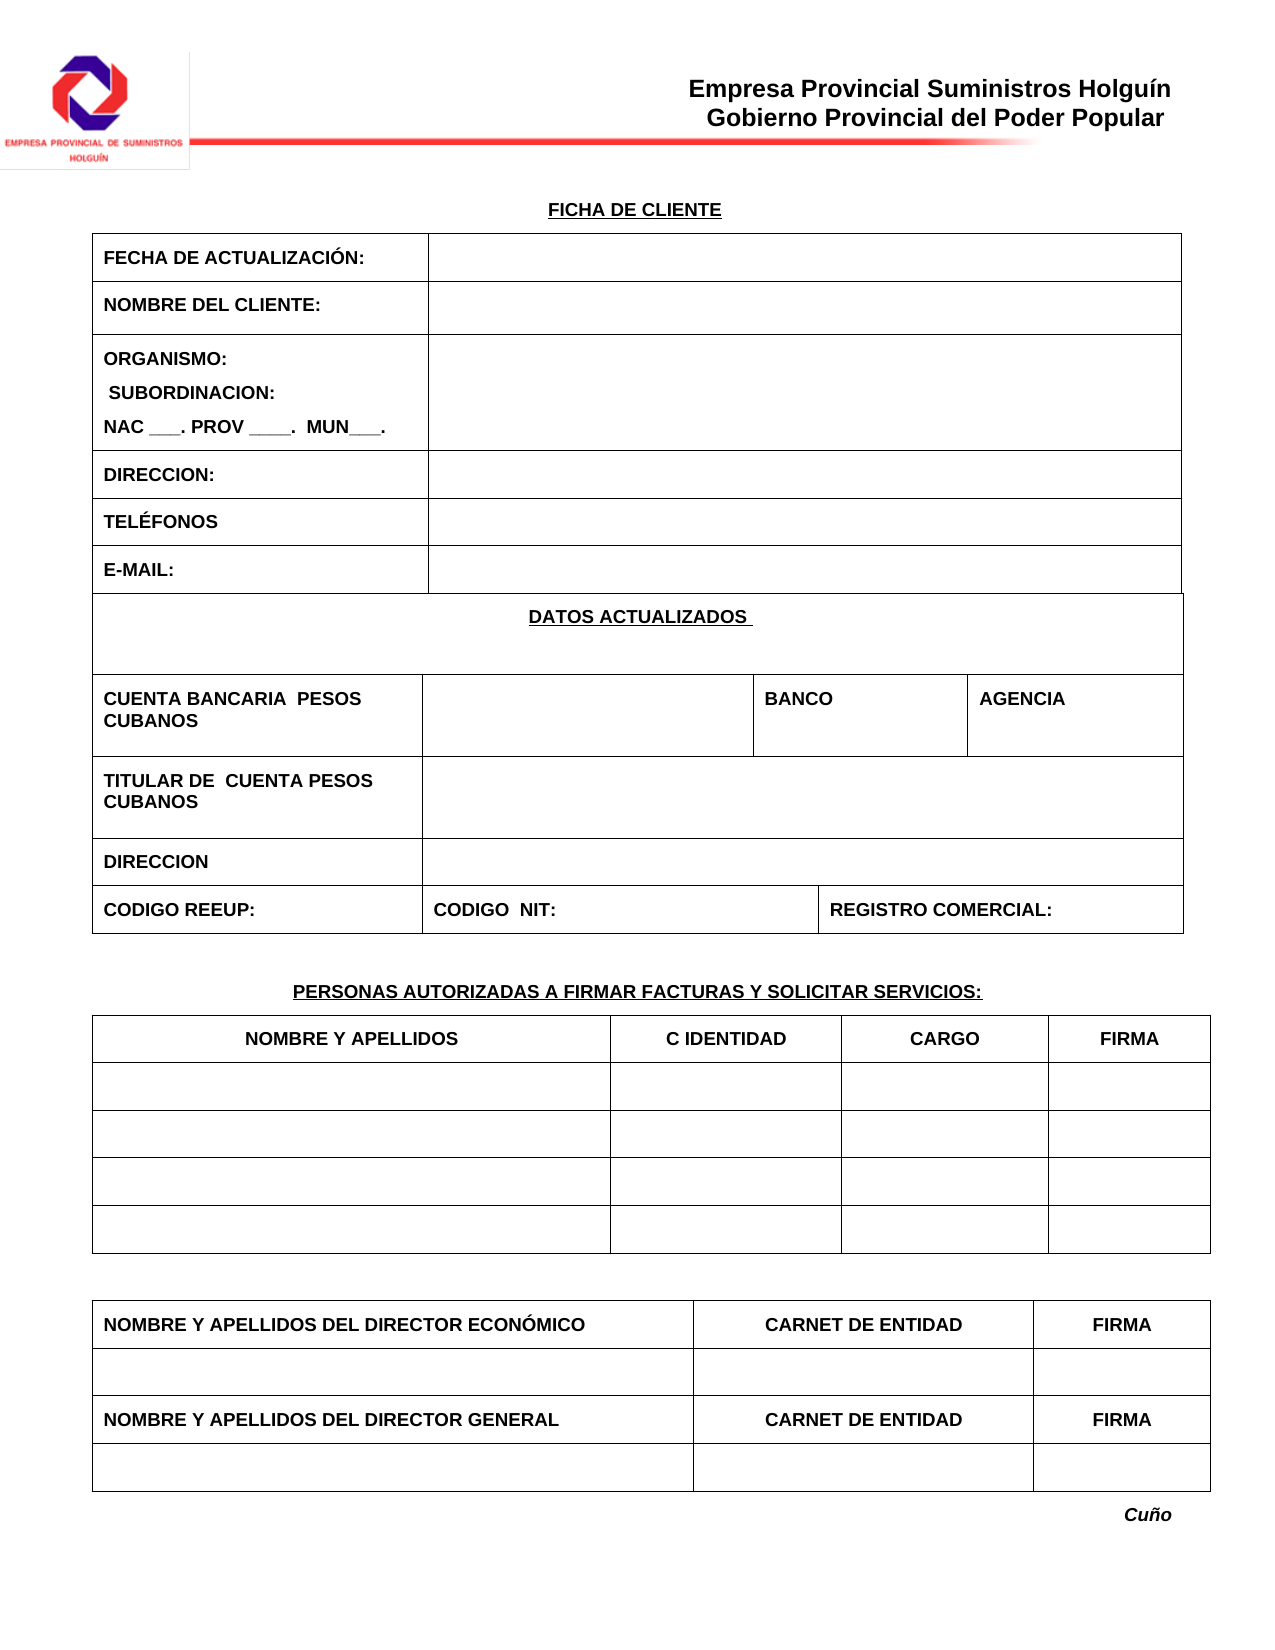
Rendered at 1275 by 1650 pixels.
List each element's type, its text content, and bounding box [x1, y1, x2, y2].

table_cell [694, 1444, 1033, 1491]
title PERSONAS AUTORIZADAS A FIRMAR FACTURAS Y SOLICITAR SERVICIOS: [103, 980, 1172, 1002]
table_cell [423, 757, 1183, 838]
table_cell [93, 1349, 693, 1395]
table_cell CARNET DE ENTIDAD [694, 1396, 1033, 1443]
table_header C IDENTIDAD [611, 1016, 841, 1062]
table_cell E-MAIL: [93, 546, 428, 593]
table_cell [429, 335, 1181, 450]
table_cell [611, 1158, 841, 1205]
table_cell [429, 499, 1181, 545]
table_cell [1034, 1444, 1210, 1491]
table_cell CODIGO REEUP: [93, 886, 422, 933]
text Cuño [103, 1504, 1172, 1526]
table_cell DIRECCION: [93, 451, 428, 497]
table_cell [429, 546, 1181, 593]
table_cell [1049, 1063, 1210, 1110]
table_cell NOMBRE DEL CLIENTE: [93, 282, 428, 334]
table_cell [1049, 1158, 1210, 1205]
table_cell ORGANISMO: SUBORDINACION: NAC ___. PROV ____. MUN___. [93, 335, 428, 450]
table_cell [423, 839, 1183, 885]
table_cell [1049, 1111, 1210, 1157]
table_cell TITULAR DE CUENTA PESOS CUBANOS [93, 757, 422, 838]
table_cell REGISTRO COMERCIAL: [819, 886, 1183, 933]
table_cell [842, 1111, 1048, 1157]
table_header NOMBRE Y APELLIDOS [93, 1016, 610, 1062]
table_cell TELÉFONOS [93, 499, 428, 545]
table_cell [842, 1158, 1048, 1205]
table_header CARGO [842, 1016, 1048, 1062]
table_cell [429, 282, 1181, 334]
table_cell FIRMA [1034, 1396, 1210, 1443]
text FICHA DE CLIENTE [103, 199, 1166, 221]
table_cell [93, 1111, 610, 1157]
table_cell DIRECCION [93, 839, 422, 885]
table_cell BANCO [754, 675, 967, 756]
table_header FIRMA [1049, 1016, 1210, 1062]
table_cell [694, 1349, 1033, 1395]
table_header NOMBRE Y APELLIDOS DEL DIRECTOR ECONÓMICO [93, 1301, 693, 1348]
table_cell NOMBRE Y APELLIDOS DEL DIRECTOR GENERAL [93, 1396, 693, 1443]
table_cell [93, 1444, 693, 1491]
table_header [429, 234, 1181, 281]
table_cell DATOS ACTUALIZADOS [93, 594, 1183, 674]
table_cell [611, 1111, 841, 1157]
table_cell AGENCIA [968, 675, 1183, 756]
table_cell [423, 675, 753, 756]
table_cell [842, 1206, 1048, 1252]
table_cell [611, 1063, 841, 1110]
table_cell [93, 1206, 610, 1252]
table_header CARNET DE ENTIDAD [694, 1301, 1033, 1348]
table_cell [93, 1158, 610, 1205]
table_cell [93, 1063, 610, 1110]
table_header FECHA DE ACTUALIZACIÓN: [93, 234, 428, 281]
table_cell [1049, 1206, 1210, 1252]
table_cell [1034, 1349, 1210, 1395]
table_cell CUENTA BANCARIA PESOS CUBANOS [93, 675, 422, 756]
table_cell CODIGO NIT: [423, 886, 818, 933]
table_cell [429, 451, 1181, 497]
table_cell [842, 1063, 1048, 1110]
table_header FIRMA [1034, 1301, 1210, 1348]
picture [0, 52, 1059, 171]
table_cell [611, 1206, 841, 1252]
